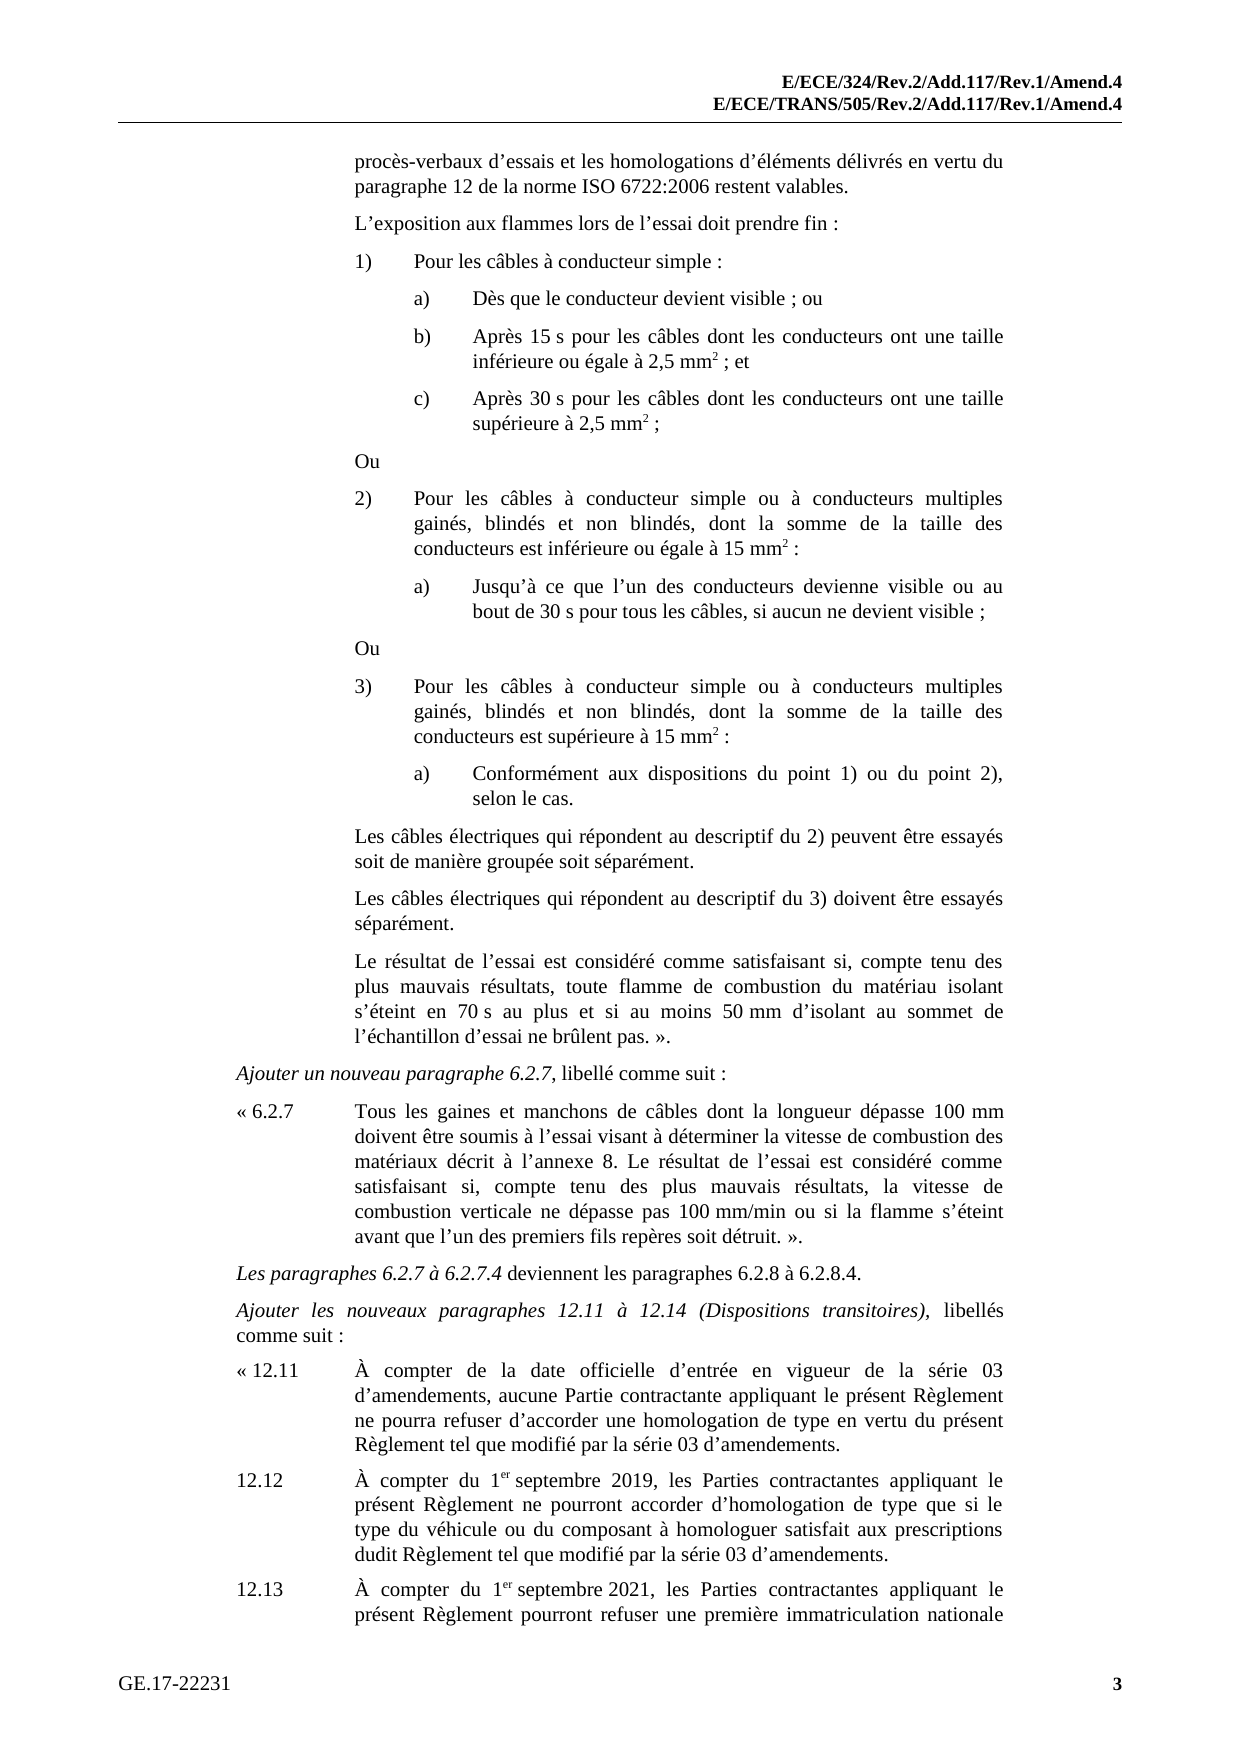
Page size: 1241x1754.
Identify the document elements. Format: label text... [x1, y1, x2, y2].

text Les paragraphes 6.2.7 à 6.2.7.4 deviennent les paragraphes 6.2.8 à 6.2.8.4. [236, 1260, 1004, 1285]
text Les câbles électriques qui répondent au descriptif du 3) doivent être essayés séparément. [354, 885, 1004, 935]
text a) Dès que le conducteur devient visible ; ou [413, 285, 1004, 310]
text Ajouter les nouveaux paragraphes 12.11 à 12.14 (Dispositions transitoires), libellés comme suit : [236, 1298, 1004, 1347]
text 3) Pour les câbles à conducteur simple ou à conducteurs multiples gainés, blindés et non blindés, dont la somme de la taille des conducteurs est supérieure à 15 mm2 : [354, 673, 1004, 748]
text c) Après 30 s pour les câbles dont les conducteurs ont une taille supérieure à 2,5 mm2 ; [413, 385, 1004, 435]
text L’exposition aux flammes lors de l’essai doit prendre fin : [354, 210, 1004, 235]
text a) Jusqu’à ce que l’un des conducteurs devienne visible ou au bout de 30 s pour tous les câbles, si aucun ne devient visible ; [413, 573, 1004, 623]
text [236, 148, 1004, 198]
text 1) Pour les câbles à conducteur simple : [354, 248, 1004, 273]
text Ou [354, 448, 1004, 473]
text « 12.11 À compter de la date officielle d’entrée en vigueur de la série 03 d’amendements, aucune Partie contractante appliquant le présent Règlement ne pourra refuser d’accorder une homologation de type en vertu du présent Règlement tel que modifié par la série 03 d’amendements. [236, 1358, 1004, 1457]
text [236, 1577, 1004, 1626]
text 12.12 À compter du 1er septembre 2019, les Parties contractantes appliquant le présent Règlement ne pourront accorder d’homologation de type que si le type du véhicule ou du composant à homologuer satisfait aux prescriptions dudit Règlement tel que modifié par la série 03 d’amendements. [236, 1467, 1004, 1566]
text b) Après 15 s pour les câbles dont les conducteurs ont une taille inférieure ou égale à 2,5 mm2 ; et [413, 323, 1004, 373]
text Les câbles électriques qui répondent au descriptif du 2) peuvent être essayés soit de manière groupée soit séparément. [354, 823, 1004, 873]
text Le résultat de l’essai est considéré comme satisfaisant si, compte tenu des plus mauvais résultats, toute flamme de combustion du matériau isolant s’éteint en 70 s au plus et si au moins 50 mm d’isolant au sommet de l’échantillon d’essai ne brûlent pas. ». [354, 948, 1004, 1048]
text Ou [354, 635, 1004, 660]
text a) Conformément aux dispositions du point 1) ou du point 2), selon le cas. [413, 760, 1004, 810]
text Ajouter un nouveau paragraphe 6.2.7, libellé comme suit : [236, 1060, 1004, 1085]
text 2) Pour les câbles à conducteur simple ou à conducteurs multiples gainés, blindés et non blindés, dont la somme de la taille des conducteurs est inférieure ou égale à 15 mm2 : [354, 485, 1004, 560]
text « 6.2.7 Tous les gaines et manchons de câbles dont la longueur dépasse 100 mm doivent être soumis à l’essai visant à déterminer la vitesse de combustion des matériaux décrit à l’annexe 8. Le résultat de l’essai est considéré comme satisfaisant si, compte tenu des plus mauvais résultats, la vitesse de combustion verticale ne dépasse pas 100 mm/min ou si la flamme s’éteint avant que l’un des premiers fils repères soit détruit. ». [236, 1098, 1004, 1248]
